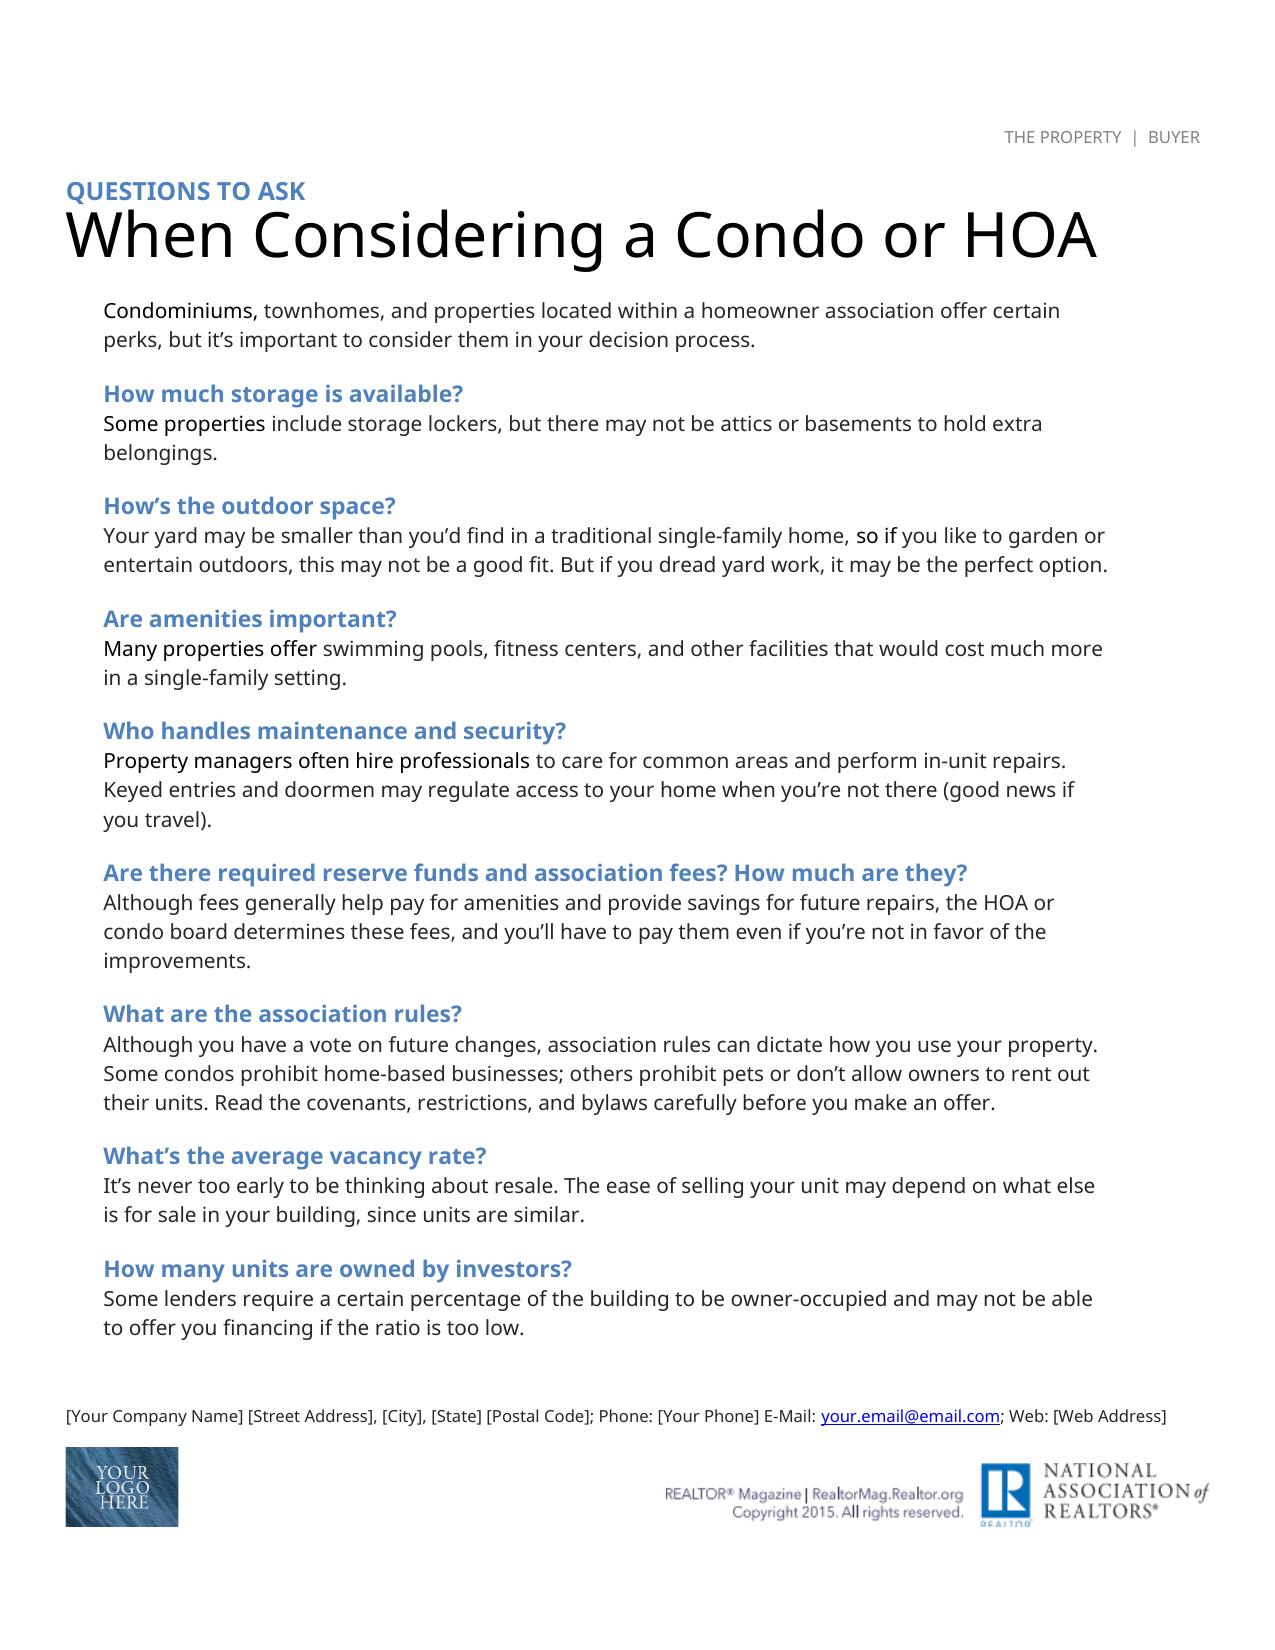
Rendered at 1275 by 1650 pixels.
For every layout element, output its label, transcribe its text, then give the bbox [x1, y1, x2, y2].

text Are amenities important? Many properties offer swimming pools, fitness centers, and other facilities that would cost much more in a single-family setting. [103, 604, 1116, 691]
text How many units are owned by investors? Some lenders require a certain percentage of the building to be owner-occupied and may not be able to offer you financing if the ratio is too low. [103, 1254, 1116, 1341]
text QUESTIONS TO ASK [66, 174, 1209, 208]
text What’s the average vacancy rate? It’s never too early to be thinking about resale. The ease of selling your unit may depend on what else is for sale in your building, since units are similar. [103, 1141, 1116, 1229]
text Are there required reserve funds and association fees? How much are they? Although fees generally help pay for amenities and provide savings for future repairs, the HOA or condo board determines these fees, and you’ll have to pay them even if you’re not in favor of the improvements. [103, 858, 1116, 974]
picture [65, 1447, 179, 1527]
text How much storage is available? Some properties include storage lockers, but there may not be attics or basements to hold extra belongings. [103, 379, 1116, 466]
text Who handles maintenance and security? Property managers often hire professionals to care for common areas and perform in-unit repairs. Keyed entries and doormen may regulate access to your home when you’re not there (good news if you travel). [103, 716, 1116, 833]
text Condominiums, townhomes, and properties located within a homeowner association offer certain perks, but it’s important to consider them in your decision process. [103, 295, 1116, 354]
text What are the association rules? Although you have a vote on future changes, association rules can dictate how you use your property. Some condos prohibit home-based businesses; others prohibit pets or don’t allow owners to rent out their units. Read the covenants, restrictions, and bylaws carefully before you make an offer. [103, 999, 1116, 1116]
text How’s the outdoor space? Your yard may be smaller than you’d find in a traditional single-family home, so if you like to garden or entertain outdoors, this may not be a good fit. But if you dread yard work, it may be the perfect option. [103, 491, 1116, 579]
text THE PROPERTY | BUYER [66, 126, 1181, 149]
text When Considering a Condo or HOA [66, 208, 1116, 270]
